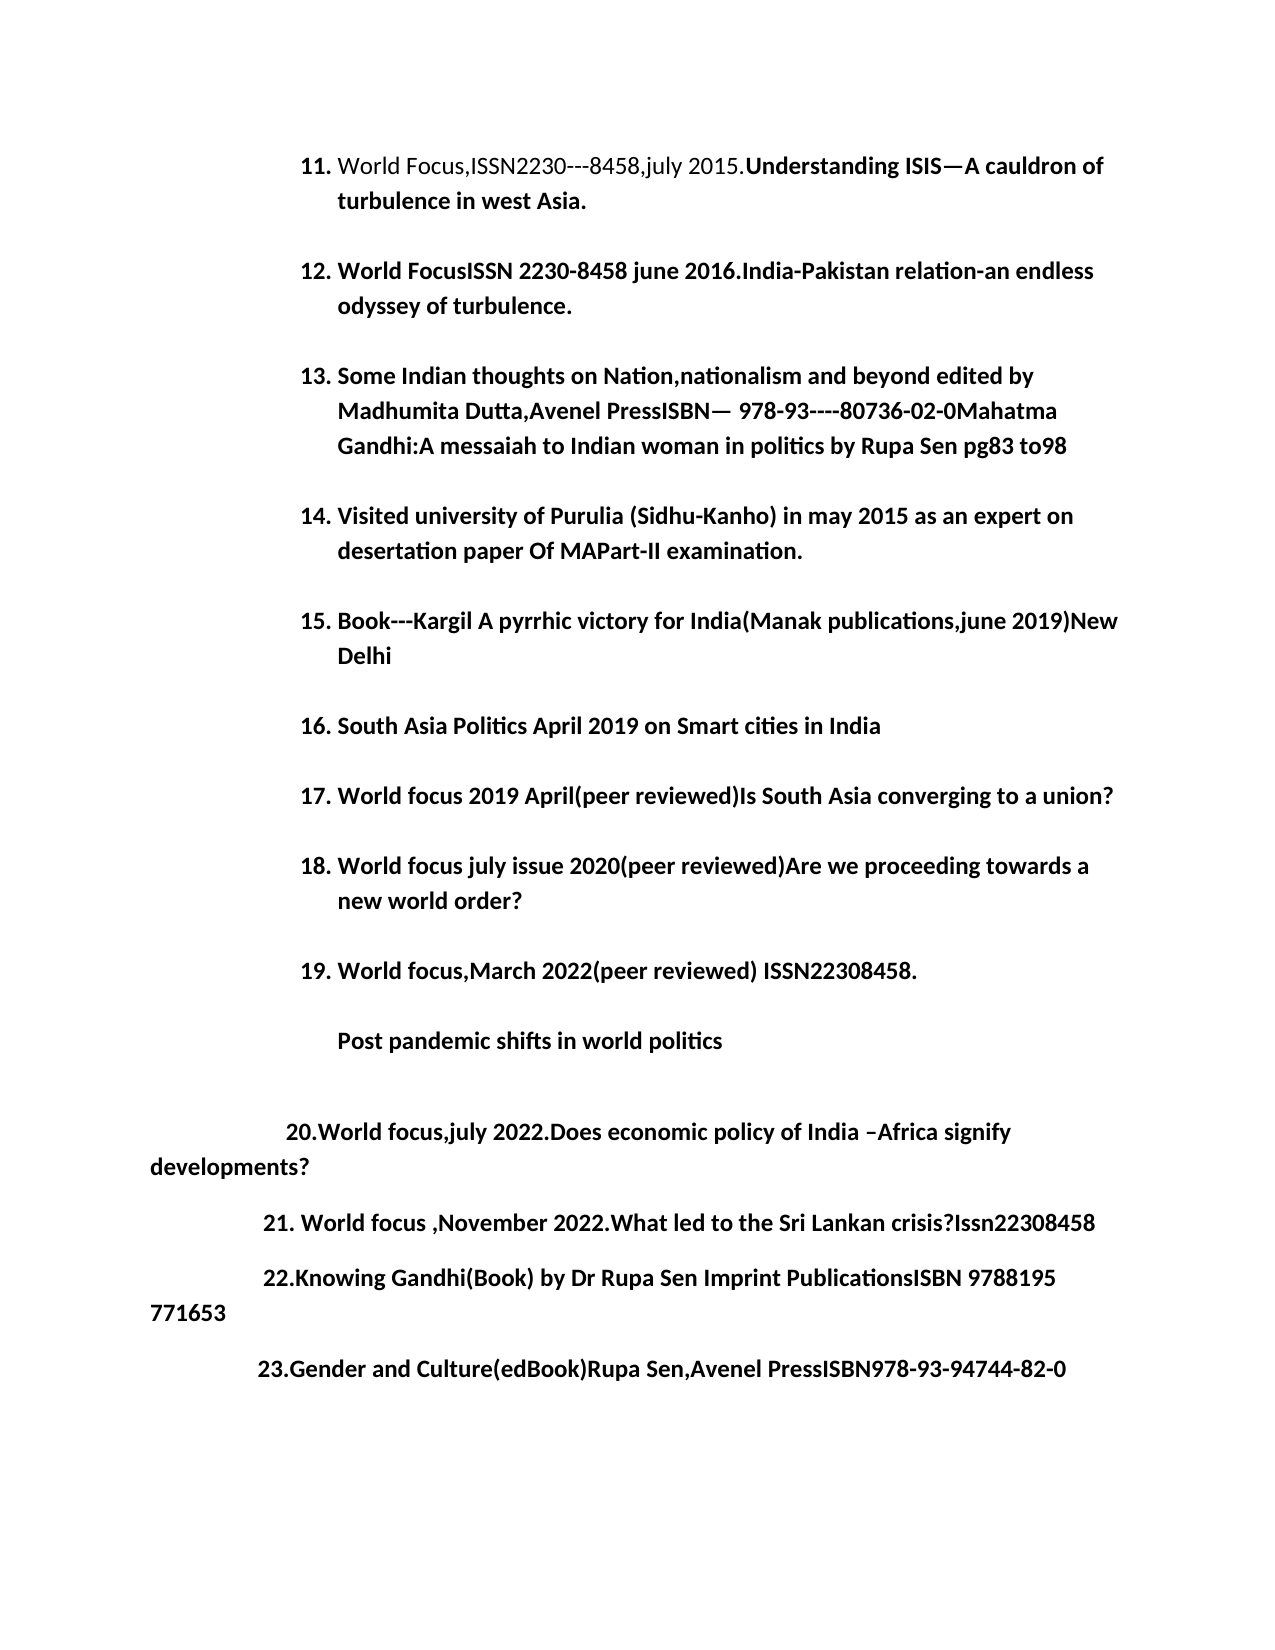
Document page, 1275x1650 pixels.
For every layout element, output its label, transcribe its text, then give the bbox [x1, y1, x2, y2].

list Post pandemic shifts in world politics [337, 1025, 1125, 1056]
text 22.Knowing Gandhi(Book) by Dr Rupa Sen Imprint PublicationsISBN 9788195 771653 [150, 1262, 1125, 1328]
text 23.Gender and Culture(edBook)Rupa Sen,Avenel PressISBN978-93-94744-82-0 [150, 1353, 1125, 1384]
text 21. World focus ,November 2022.What led to the Sri Lankan crisis?Issn22308458 [150, 1207, 1125, 1237]
list World Focus,ISSN2230---8458,july 2015.Understanding ISIS—A cauldron of turbulence in west Asia. [300, 150, 1125, 216]
list World focus 2019 April(peer reviewed)Is South Asia converging to a union? [300, 780, 1125, 811]
list South Asia Politics April 2019 on Smart cities in India [300, 710, 1125, 741]
list World focus july issue 2020(peer reviewed)Are we proceeding towards a new world order? [300, 850, 1125, 916]
list Visited university of Purulia (Sidhu-Kanho) in may 2015 as an expert on desertation paper Of MAPart-II examination. [300, 500, 1125, 566]
list Some Indian thoughts on Nation,nationalism and beyond edited by Madhumita Dutta,Avenel PressISBN— 978-93----80736-02-0Mahatma Gandhi:A messaiah to Indian woman in politics by Rupa Sen pg83 to98 [300, 360, 1125, 461]
list World focus,March 2022(peer reviewed) ISSN22308458. [300, 955, 1125, 986]
list World FocusISSN 2230-8458 june 2016.India-Pakistan relation-an endless odyssey of turbulence. [300, 255, 1125, 321]
text 20.World focus,july 2022.Does economic policy of India –Africa signify developments? [150, 1116, 1125, 1181]
list Book---Kargil A pyrrhic victory for India(Manak publications,june 2019)New Delhi [300, 605, 1125, 671]
